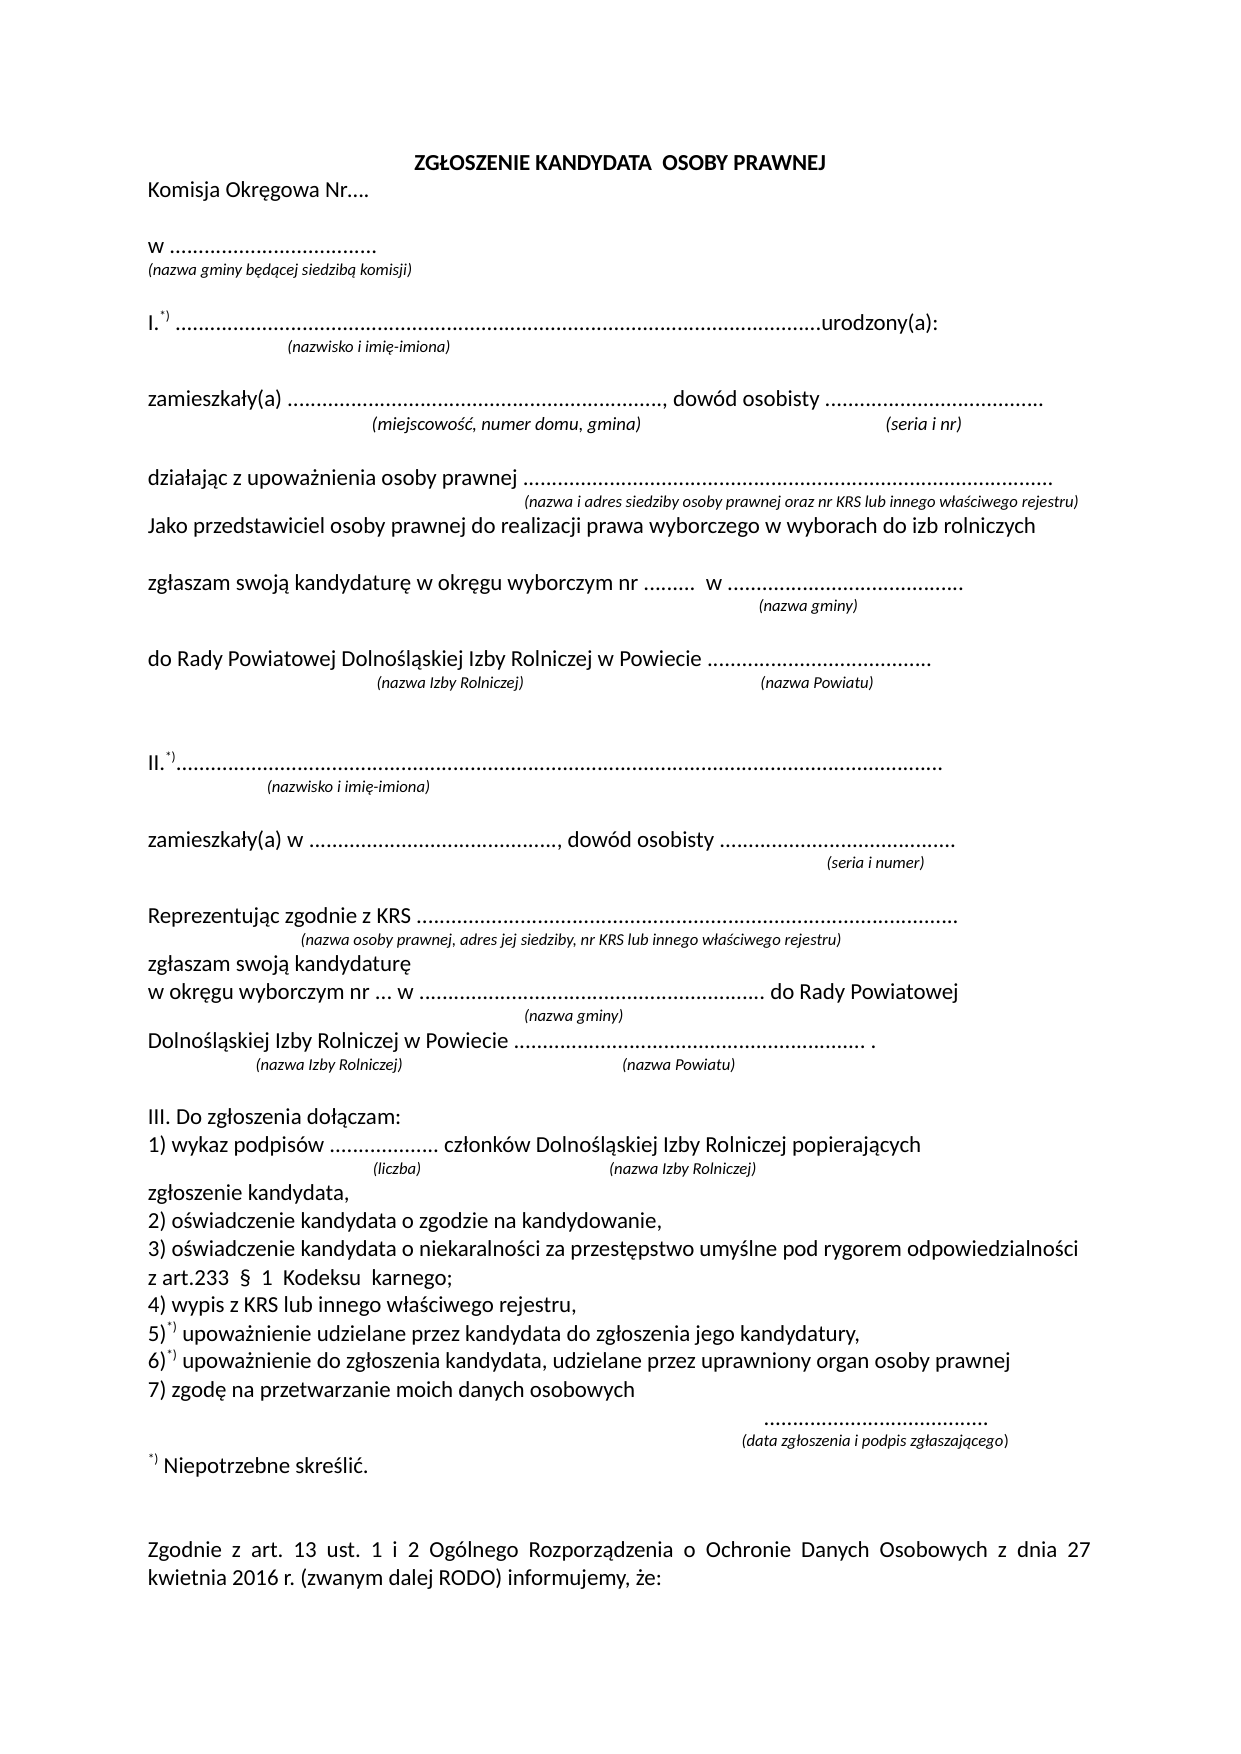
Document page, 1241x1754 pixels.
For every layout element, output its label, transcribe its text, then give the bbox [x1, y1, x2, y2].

text *) Niepotrzebne skreślić. [148, 1451, 1093, 1479]
text 2) oświadczenie kandydata o zgodzie na kandydowanie, [148, 1207, 1093, 1234]
text ....................................... [148, 1403, 1093, 1431]
text (nazwa i adres siedziby osoby prawnej oraz nr KRS lub innego właściwego rejestru) [443, 491, 1093, 512]
text zgłaszam swoją kandydaturę w okręgu wyborczym nr ......... w ......................................... [148, 568, 1093, 596]
text III. Do zgłoszenia dołączam: [148, 1102, 1093, 1130]
text do Rady Powiatowej Dolnośląskiej Izby Rolniczej w Powiecie ....................................... [148, 644, 1093, 672]
text zgłaszam swoją kandydaturę [148, 949, 1093, 977]
text ZGŁOSZENIE KANDYDATA OSOBY PRAWNEJ [148, 148, 1093, 176]
text (seria i numer) [148, 853, 1093, 873]
text I.*) ................................................................................................................urodzony(a): [148, 308, 1093, 336]
text 4) wypis z KRS lub innego właściwego rejestru, [148, 1291, 1093, 1319]
text (nazwa Izby Rolniczej) (nazwa Powiatu) [221, 1054, 1093, 1074]
text Komisja Okręgowa Nr…. [148, 176, 1093, 204]
text 7) zgodę na przetwarzanie moich danych osobowych [148, 1375, 1093, 1403]
text 1) wykaz podpisów ................... członków Dolnośląskiej Izby Rolniczej popierających [148, 1130, 1093, 1158]
text (nazwa osoby prawnej, adres jej siedziby, nr KRS lub innego właściwego rejestru) [148, 929, 1093, 949]
text Jako przedstawiciel osoby prawnej do realizacji prawa wyborczego w wyborach do izb rolniczych [148, 512, 1093, 540]
text Zgodnie z art. 13 ust. 1 i 2 Ogólnego Rozporządzenia o Ochronie Danych Osobowych z dnia 27 kwietnia 2016 r. (zwanym dalej RODO) informujemy, że: [148, 1535, 1093, 1591]
text (data zgłoszenia i podpis zgłaszającego) [148, 1431, 1093, 1451]
text (nazwisko i imię-imiona) [148, 336, 1093, 356]
text (miejscowość, numer domu, gmina) (seria i nr) [148, 412, 1093, 435]
text (nazwa gminy) [148, 1006, 1093, 1026]
text (nazwa gminy będącej siedzibą komisji) [148, 260, 1093, 280]
text 5)*) upoważnienie udzielane przez kandydata do zgłoszenia jego kandydatury, [148, 1319, 1093, 1347]
text 3) oświadczenie kandydata o niekaralności za przestępstwo umyślne pod rygorem odpowiedzialności z art.233 § 1 Kodeksu karnego; [148, 1234, 1093, 1291]
text zamieszkały(a) ................................................................., dowód osobisty ...................................... [148, 384, 1093, 412]
text 6)*) upoważnienie do zgłoszenia kandydata, udzielane przez uprawniony organ osoby prawnej [148, 1347, 1093, 1375]
text (nazwa gminy) [148, 596, 1093, 616]
text działając z upoważnienia osoby prawnej ............................................................................................ [148, 463, 1093, 491]
text (nazwisko i imię-imiona) [148, 776, 1093, 797]
text zamieszkały(a) w ..........................................., dowód osobisty ......................................... [148, 825, 1093, 853]
text w okręgu wyborczym nr ... w ............................................................ do Rady Powiatowej [148, 977, 1093, 1006]
text II.*)..................................................................................................................................... [148, 748, 1093, 776]
text (nazwa Izby Rolniczej) (nazwa Powiatu) [148, 672, 1093, 692]
text Reprezentując zgodnie z KRS .............................................................................................. [148, 901, 1093, 929]
text zgłoszenie kandydata, [148, 1178, 1093, 1207]
text Dolnośląskiej Izby Rolniczej w Powiecie ............................................................. . [148, 1026, 1093, 1054]
text w .................................... [148, 232, 1093, 260]
text (liczba) (nazwa Izby Rolniczej) [148, 1158, 1093, 1178]
